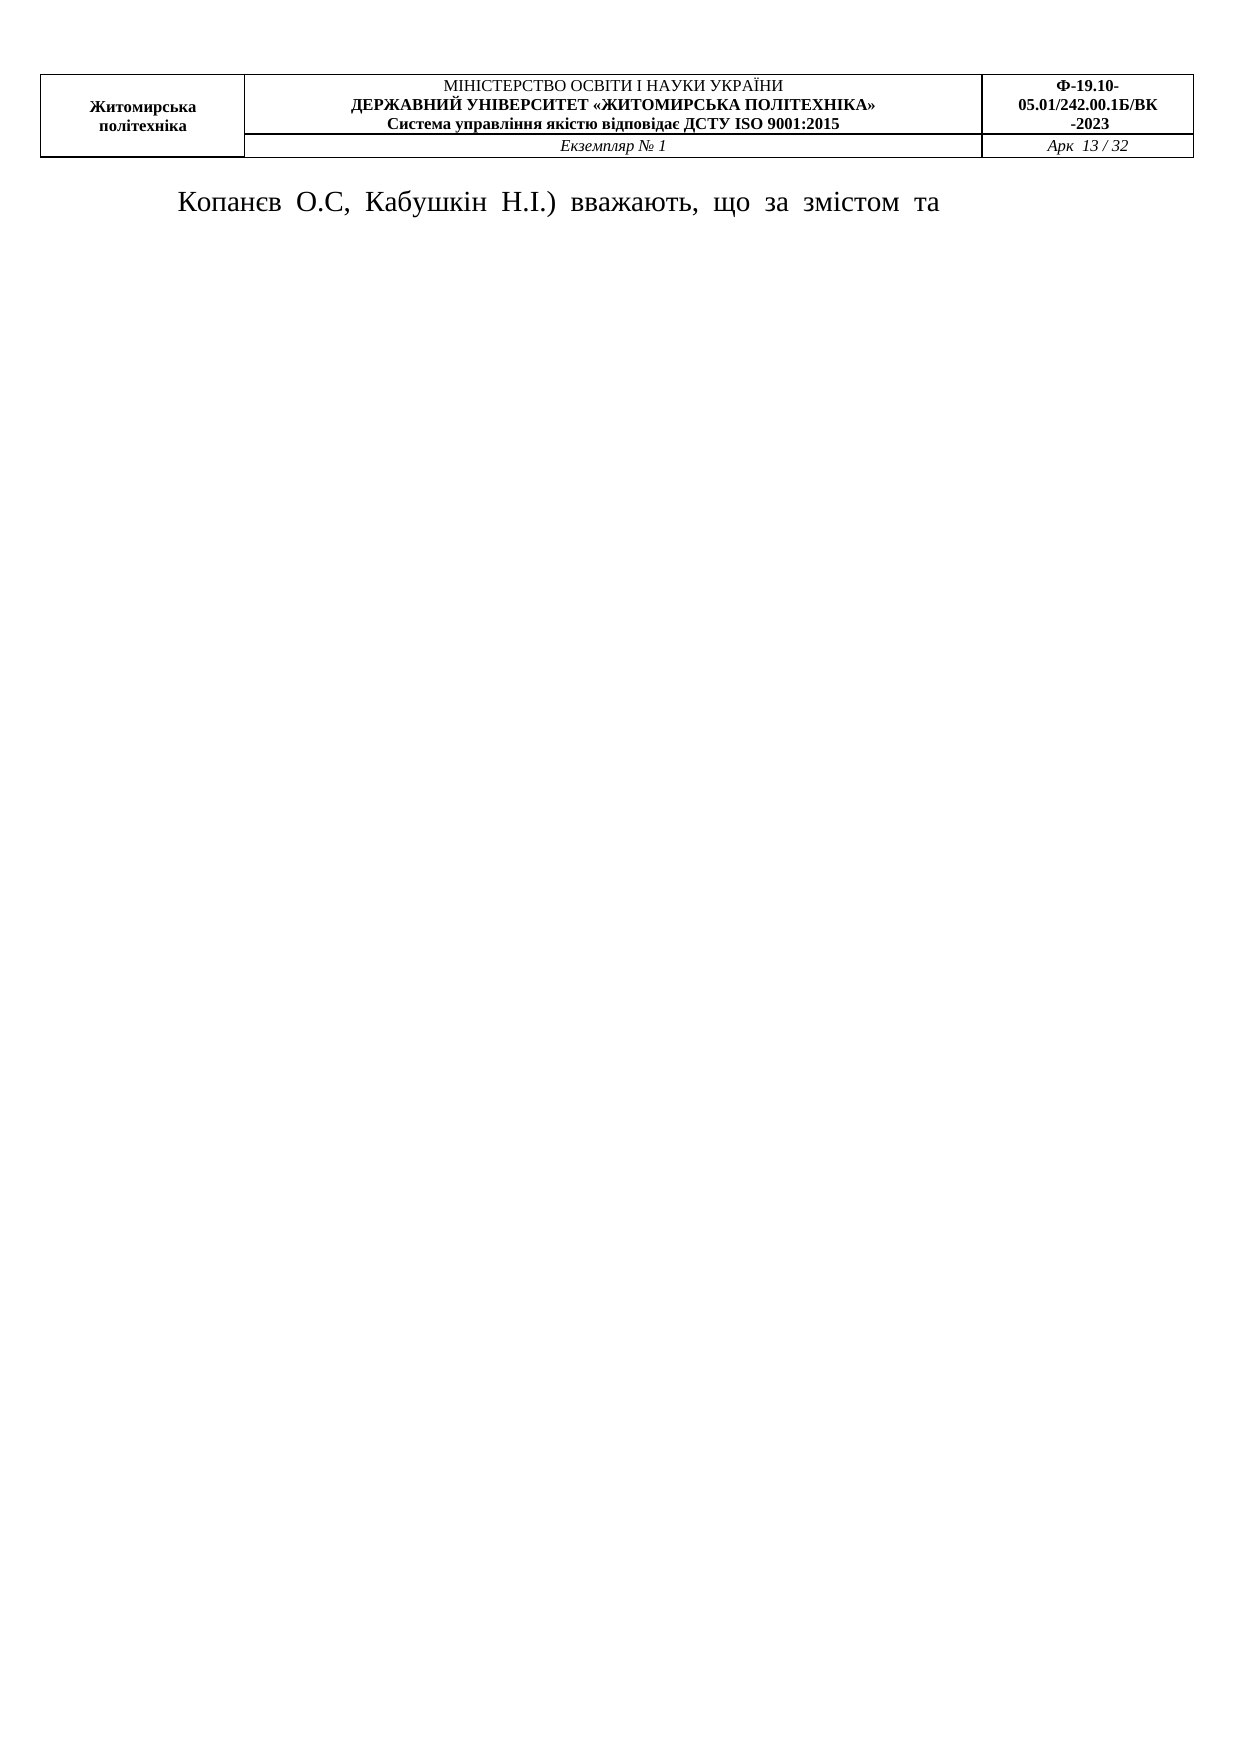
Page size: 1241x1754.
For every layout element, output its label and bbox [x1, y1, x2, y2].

text [177, 184, 1152, 218]
